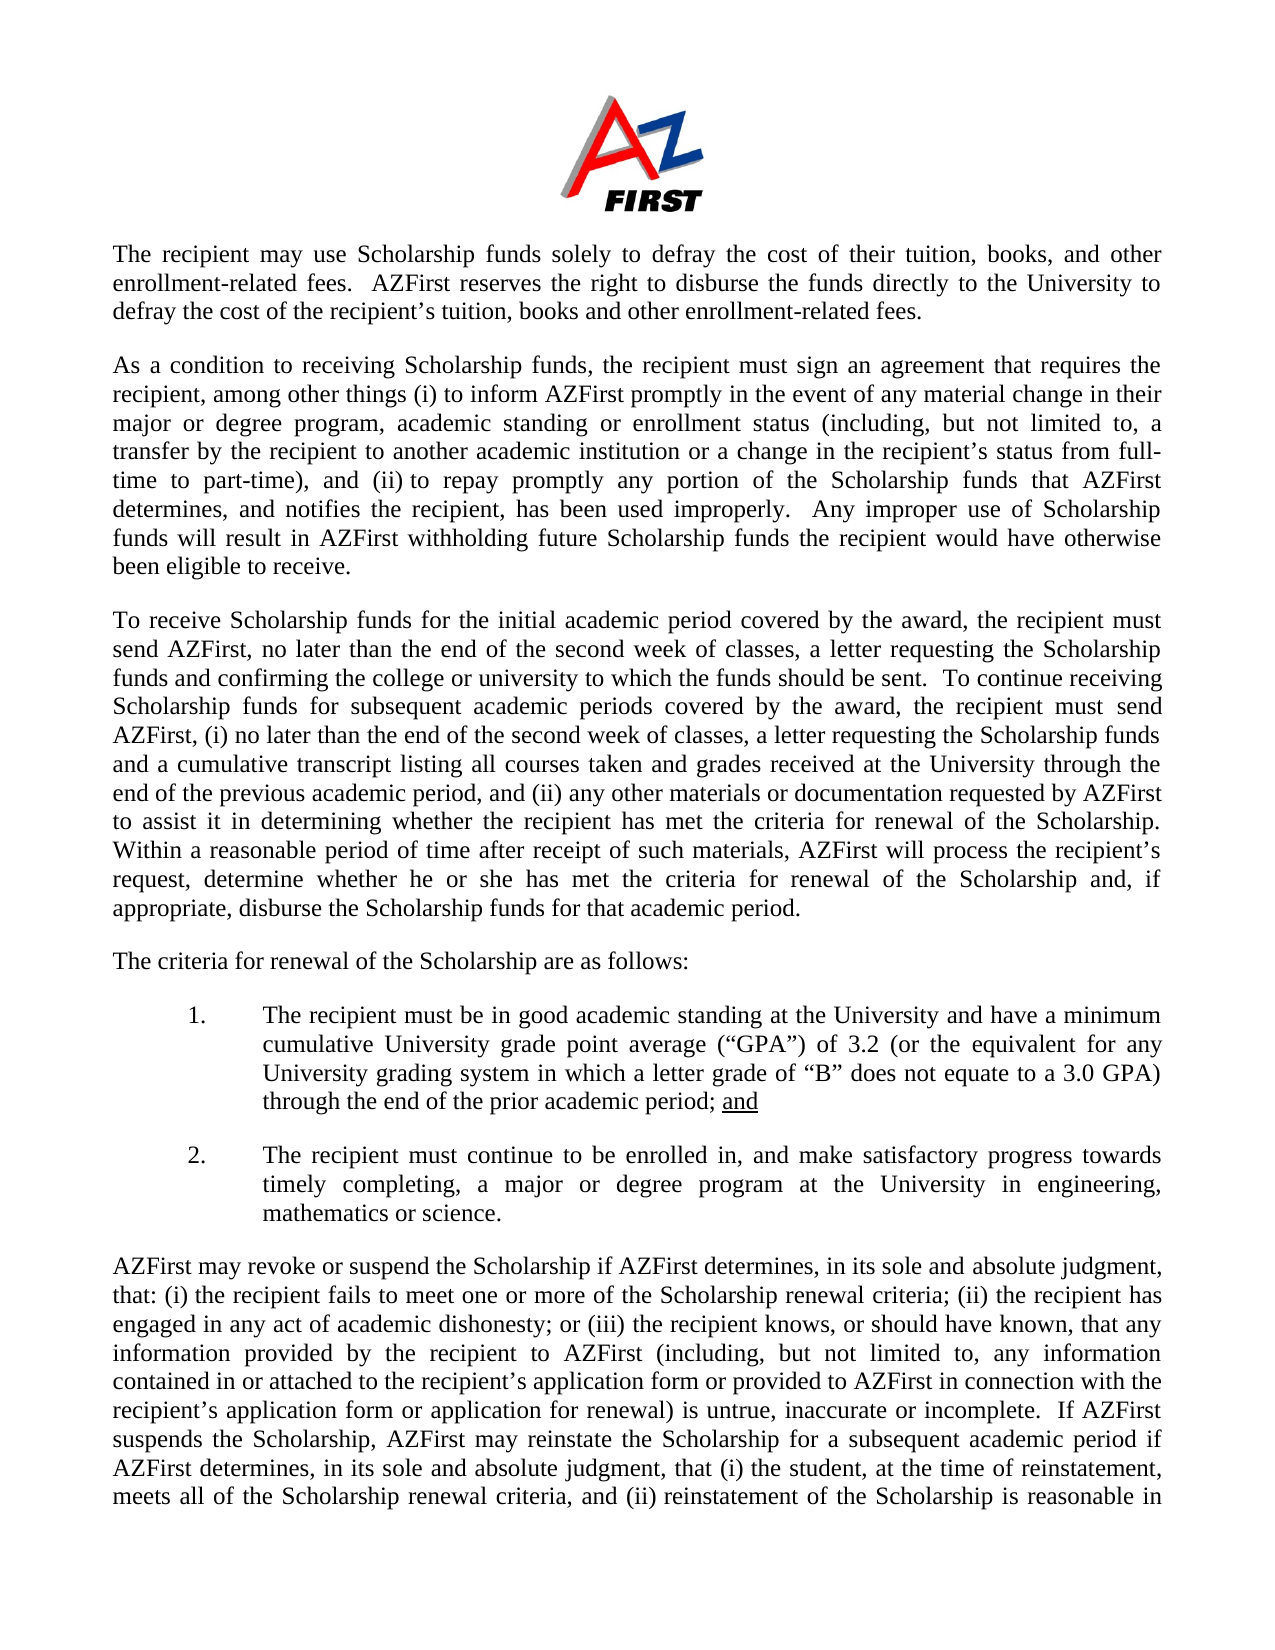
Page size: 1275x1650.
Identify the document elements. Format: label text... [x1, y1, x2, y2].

text As a condition to receiving Scholarship funds, the recipient must sign an agreement that requires the recipient, among other things (i) to inform AZFirst promptly in the event of any material change in their major or degree program, academic standing or enrollment status (including, but not limited to, a transfer by the recipient to another academic institution or a change in the recipient’s status from full-time to part-time), and (ii) to repay promptly any portion of the Scholarship funds that AZFirst determines, and notifies the recipient, has been used improperly. Any improper use of Scholarship funds will result in AZFirst withholding future Scholarship funds the recipient would have otherwise been eligible to receive. [112, 350, 1162, 580]
text 1. The recipient must be in good academic standing at the University and have a minimum cumulative University grade point average (“GPA”) of 3.2 (or the equivalent for any University grading system in which a letter grade of “B” does not equate to a 3.0 GPA) through the end of the prior academic period; and [187, 1000, 1162, 1115]
picture [543, 75, 732, 239]
text 2. The recipient must continue to be enrolled in, and make satisfactory progress towards timely completing, a major or degree program at the University in engineering, mathematics or science. [187, 1140, 1162, 1226]
text The criteria for renewal of the Scholarship are as follows: [112, 946, 1162, 975]
text To receive Scholarship funds for the initial academic period covered by the award, the recipient must send AZFirst, no later than the end of the second week of classes, a letter requesting the Scholarship funds and confirming the college or university to which the funds should be sent. To continue receiving Scholarship funds for subsequent academic periods covered by the award, the recipient must send AZFirst, (i) no later than the end of the second week of classes, a letter requesting the Scholarship funds and a cumulative transcript listing all courses taken and grades received at the University through the end of the previous academic period, and (ii) any other materials or documentation requested by AZFirst to assist it in determining whether the recipient has met the criteria for renewal of the Scholarship. Within a reasonable period of time after receipt of such materials, AZFirst will process the recipient’s request, determine whether he or she has met the criteria for renewal of the Scholarship and, if appropriate, disburse the Scholarship funds for that academic period. [112, 605, 1162, 921]
text The recipient may use Scholarship funds solely to defray the cost of their tuition, books, and other enrollment-related fees. AZFirst reserves the right to disburse the funds directly to the University to defray the cost of the recipient’s tuition, books and other enrollment-related fees. [112, 239, 1162, 325]
